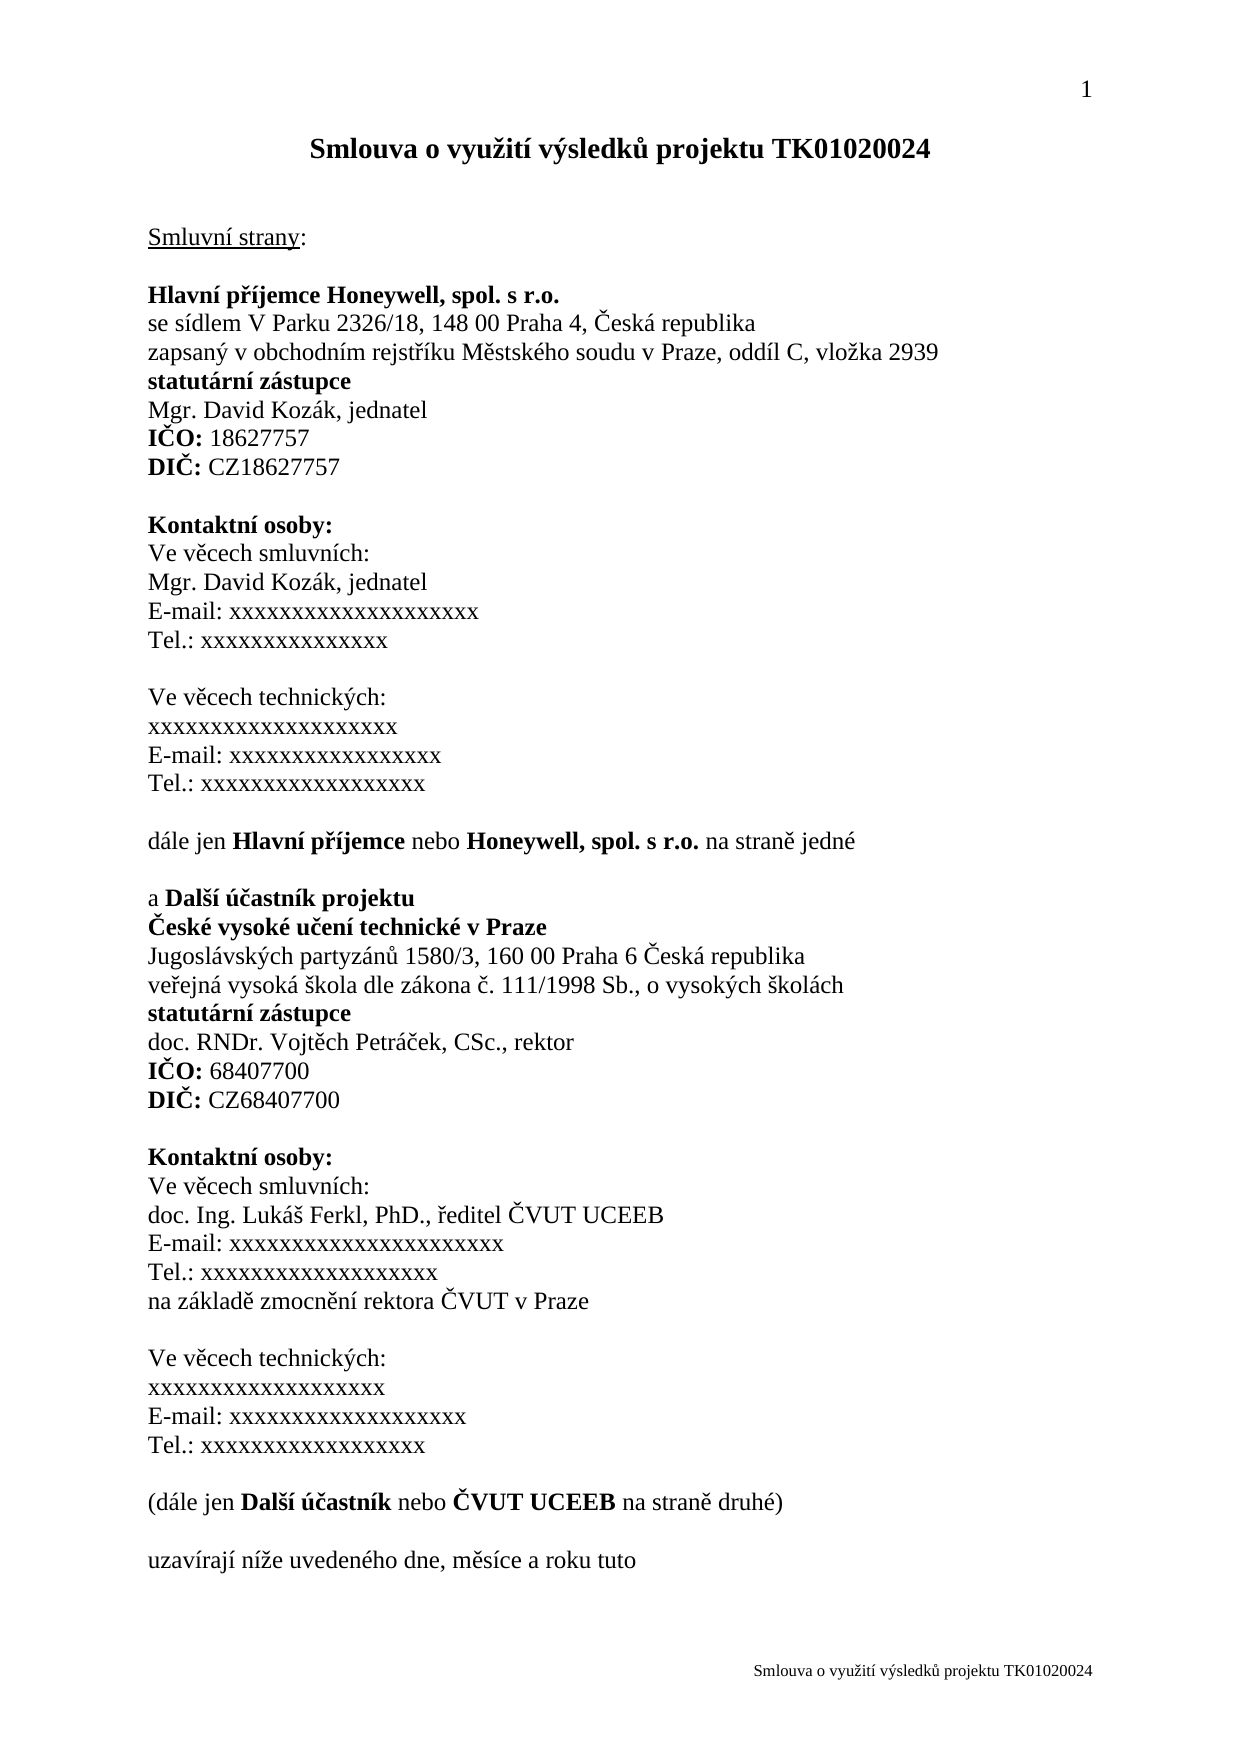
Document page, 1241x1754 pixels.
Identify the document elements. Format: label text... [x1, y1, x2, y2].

text Tel.: xxxxxxxxxxxxxxx [148, 625, 1093, 653]
text Smluvní strany: [148, 222, 1093, 251]
text a Další účastník projektu [148, 883, 1093, 912]
text E-mail: xxxxxxxxxxxxxxxxx [148, 740, 1093, 768]
text uzavírají níže uvedeného dne, měsíce a roku tuto [148, 1545, 1093, 1573]
text Ve věcech technických: [148, 682, 1093, 711]
text Jugoslávských partyzánů 1580/3, 160 00 Praha 6 Česká republika [148, 941, 1093, 970]
text Smlouva o využití výsledků projektu TK01020024 [148, 131, 1093, 165]
text dále jen Hlavní příjemce nebo Honeywell, spol. s r.o. na straně jedné [148, 826, 1093, 855]
text E-mail: xxxxxxxxxxxxxxxxxxxxxx [148, 1228, 1093, 1257]
text se sídlem V Parku 2326/18, 148 00 Praha 4, Česká republika [148, 308, 1093, 337]
text statutární zástupce [148, 366, 1093, 395]
text doc. RNDr. Vojtěch Petráček, CSc., rektor [148, 1027, 1093, 1056]
text Kontaktní osoby: [148, 1142, 1093, 1171]
text Tel.: xxxxxxxxxxxxxxxxxx [148, 1430, 1093, 1458]
text Mgr. David Kozák, jednatel [148, 395, 1093, 423]
text České vysoké učení technické v Praze [148, 912, 1093, 941]
text Ve věcech technických: [148, 1343, 1093, 1372]
text DIČ: CZ18627757 [148, 452, 1093, 481]
text statutární zástupce [148, 998, 1093, 1027]
text doc. Ing. Lukáš Ferkl, PhD., ředitel ČVUT UCEEB [148, 1200, 1093, 1228]
text na základě zmocnění rektora ČVUT v Praze [148, 1286, 1093, 1315]
text Tel.: xxxxxxxxxxxxxxxxxxx [148, 1257, 1093, 1286]
text (dále jen Další účastník nebo ČVUT UCEEB na straně druhé) [148, 1487, 1093, 1516]
text Kontaktní osoby: [148, 510, 1093, 538]
text veřejná vysoká škola dle zákona č. 111/1998 Sb., o vysokých školách [148, 970, 1093, 998]
text xxxxxxxxxxxxxxxxxxx [148, 1372, 1093, 1401]
text Ve věcech smluvních: [148, 538, 1093, 567]
text IČO: 18627757 [148, 423, 1093, 452]
text Hlavní příjemce Honeywell, spol. s r.o. [148, 280, 1093, 308]
text E-mail: xxxxxxxxxxxxxxxxxxxx [148, 596, 1093, 625]
text IČO: 68407700 [148, 1056, 1093, 1085]
text E-mail: xxxxxxxxxxxxxxxxxxx [148, 1401, 1093, 1430]
text DIČ: CZ68407700 [148, 1085, 1093, 1113]
text xxxxxxxxxxxxxxxxxxxx [148, 711, 1093, 740]
text Ve věcech smluvních: [148, 1171, 1093, 1200]
text Tel.: xxxxxxxxxxxxxxxxxx [148, 768, 1093, 797]
text zapsaný v obchodním rejstříku Městského soudu v Praze, oddíl C, vložka 2939 [148, 337, 1093, 366]
text Mgr. David Kozák, jednatel [148, 567, 1093, 596]
